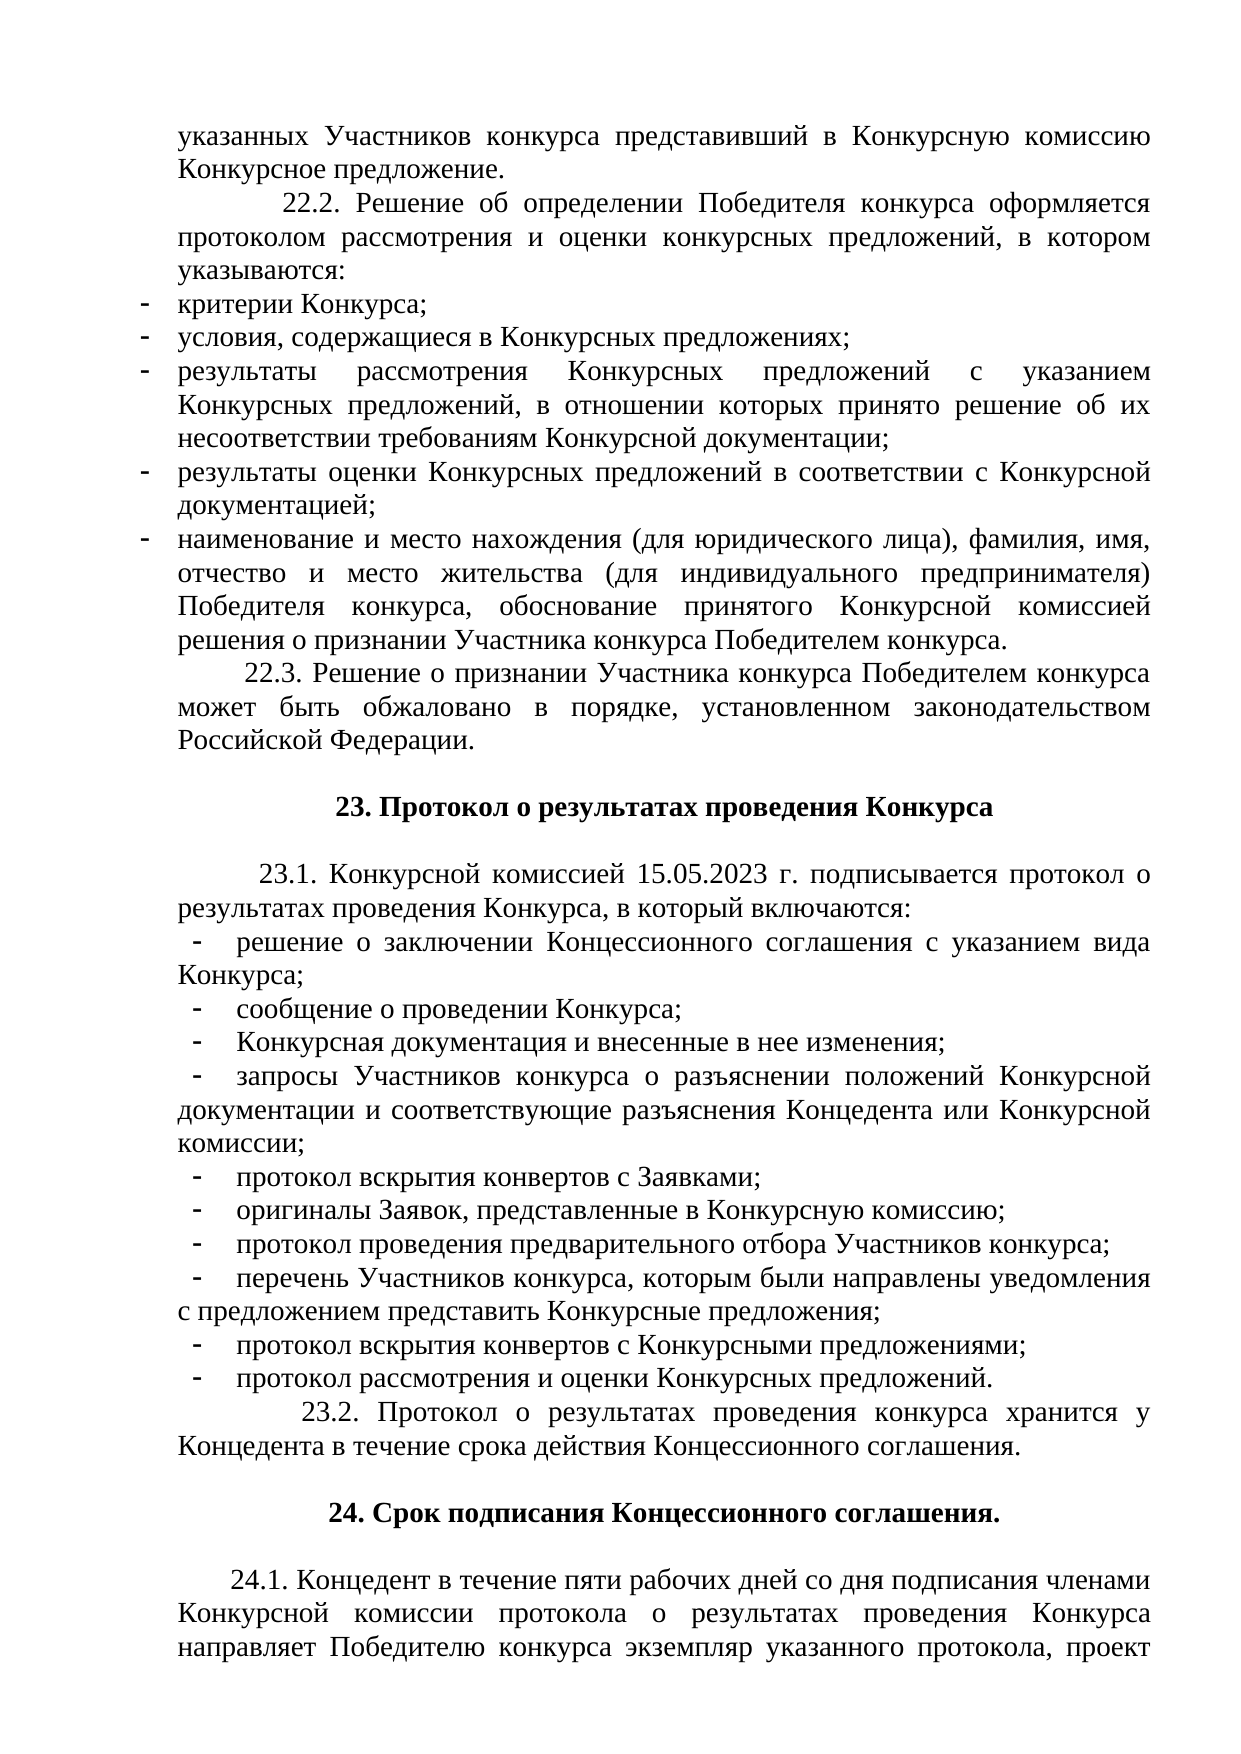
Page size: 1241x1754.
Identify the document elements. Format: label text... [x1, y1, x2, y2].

text 22.2. Решение об определении Победителя конкурса оформляется протоколом рассмотрения и оценки конкурсных предложений, в котором указываются: [177, 185, 1152, 286]
list решение о заключении Концессионного соглашения с указанием вида Конкурса; [177, 924, 1152, 991]
text 23.2. Протокол о результатах проведения конкурса хранится у Концедента в течение срока действия Концессионного соглашения. [177, 1394, 1152, 1461]
list результаты оценки Конкурсных предложений в соответствии с Конкурсной документацией; [140, 454, 1152, 521]
list результаты рассмотрения Конкурсных предложений с указанием Конкурсных предложений, в отношении которых принято решение об их несоответствии требованиям Конкурсной документации; [140, 353, 1152, 454]
list запросы Участников конкурса о разъяснении положений Конкурсной документации и соответствующие разъяснения Концедента или Конкурсной комиссии; [177, 1058, 1152, 1159]
list сообщение о проведении Конкурса; [177, 991, 1152, 1024]
list условия, содержащиеся в Конкурсных предложениях; [140, 319, 1152, 353]
text 22.3. Решение о признании Участника конкурса Победителем конкурса может быть обжаловано в порядке, установленном законодательством Российской Федерации. [177, 655, 1152, 756]
list перечень Участников конкурса, которым были направлены уведомления с предложением представить Конкурсные предложения; [177, 1260, 1152, 1327]
text 24. Срок подписания Концессионного соглашения. [177, 1495, 1152, 1528]
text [177, 118, 1152, 185]
list протокол рассмотрения и оценки Конкурсных предложений. [177, 1361, 1152, 1394]
text 23. Протокол о результатах проведения Конкурса [177, 789, 1152, 823]
text 23.1. Конкурсной комиссией 15.05.2023 г. подписывается протокол о результатах проведения Конкурса, в который включаются: [177, 857, 1152, 924]
list протокол проведения предварительного отбора Участников конкурса; [177, 1226, 1152, 1260]
list Конкурсная документация и внесенные в нее изменения; [177, 1024, 1152, 1058]
list протокол вскрытия конвертов с Конкурсными предложениями; [177, 1327, 1152, 1361]
list наименование и место нахождения (для юридического лица), фамилия, имя, отчество и место жительства (для индивидуального предпринимателя) Победителя конкурса, обоснование принятого Конкурсной комиссией решения о признании Участника конкурса Победителем конкурса. [140, 521, 1152, 655]
list протокол вскрытия конвертов с Заявками; [177, 1159, 1152, 1192]
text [177, 1562, 1152, 1663]
list критерии Конкурса; [140, 286, 1152, 319]
list оригиналы Заявок, представленные в Конкурсную комиссию; [177, 1192, 1152, 1226]
